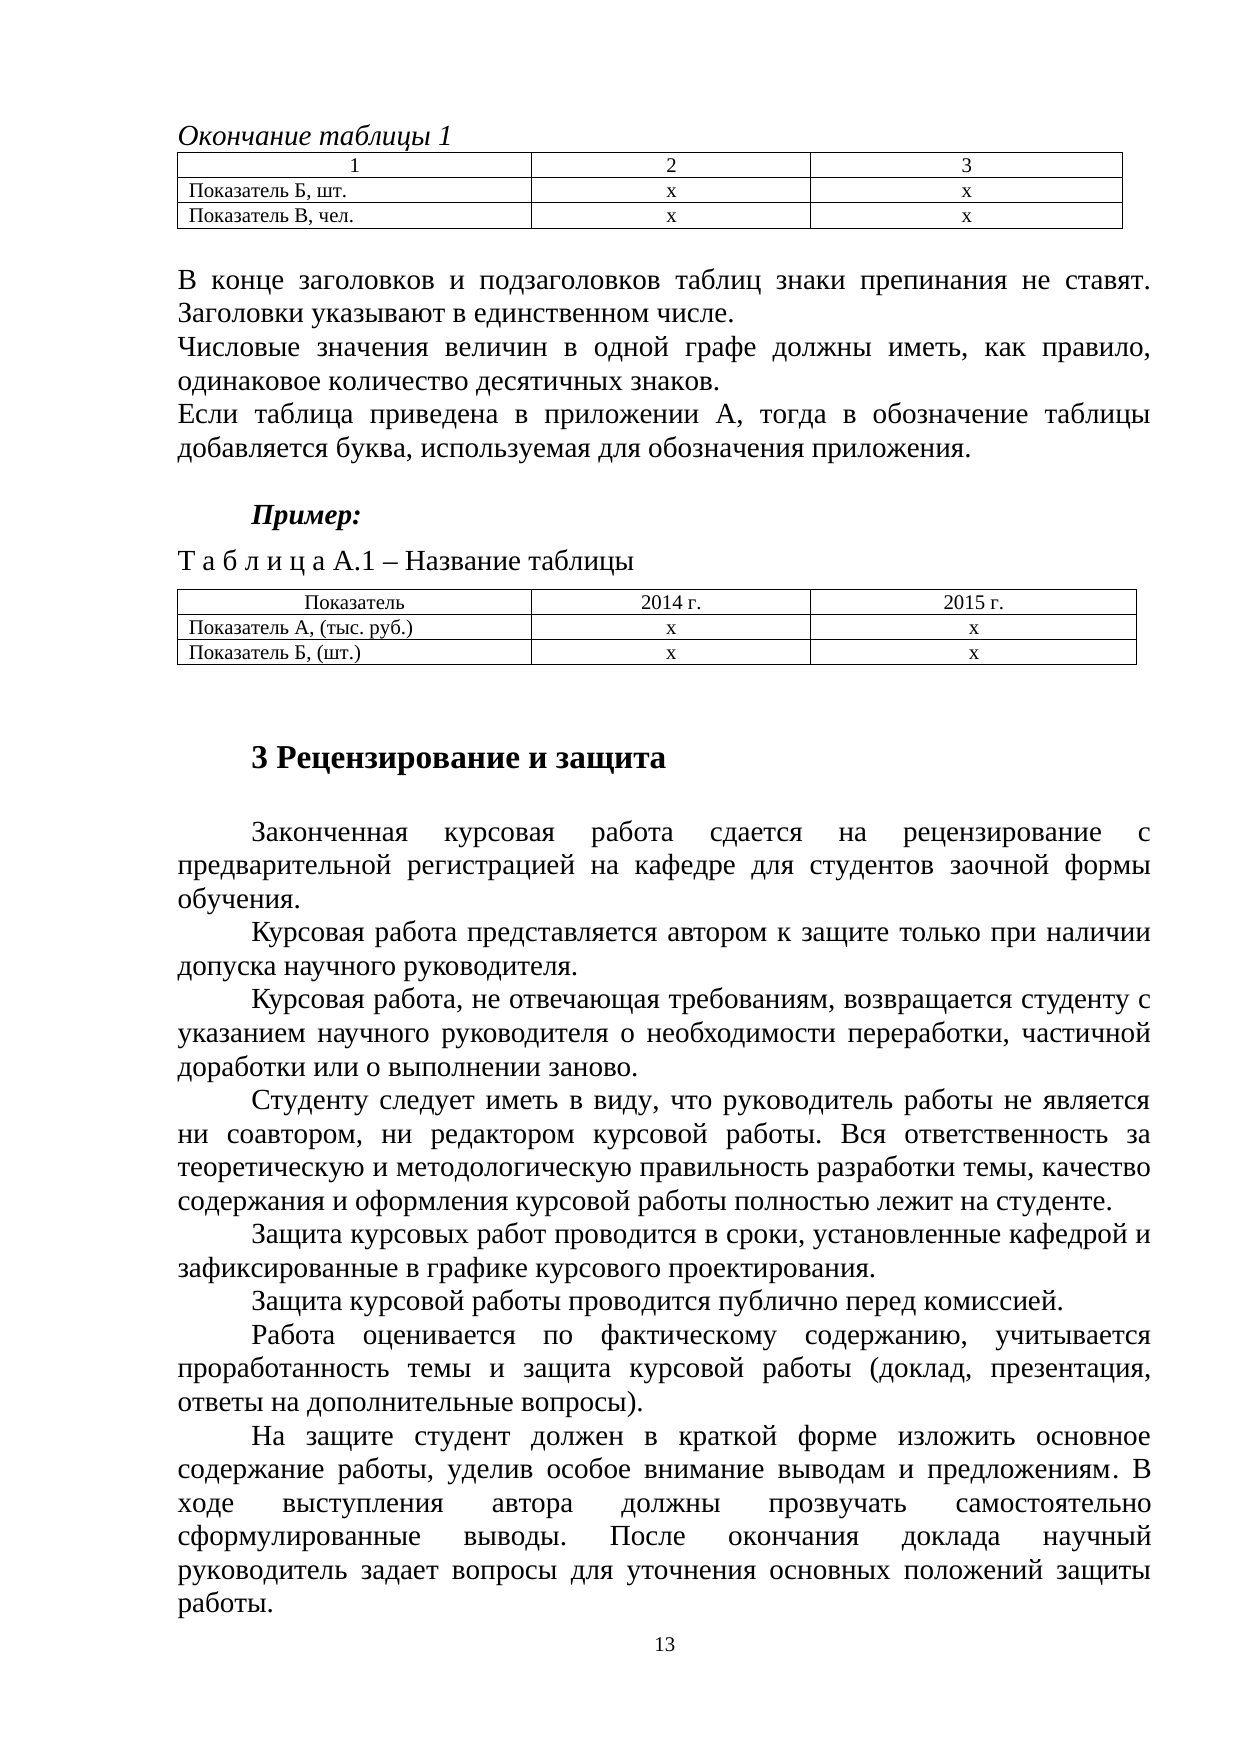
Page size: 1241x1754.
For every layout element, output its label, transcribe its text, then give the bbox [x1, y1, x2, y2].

text Окончание таблицы 1 [177, 118, 1152, 152]
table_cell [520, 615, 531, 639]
text Курсовая работа представляется автором к защите только при наличии допуска научного руководителя. [177, 914, 1152, 982]
text На защите студент должен в краткой форме изложить основное содержание работы, уделив особое внимание выводам и предложениям. В ходе выступления автора должны прозвучать самостоятельно сформулированные выводы. После окончания доклада научный руководитель задает вопросы для уточнения основных положений защиты работы. [177, 1418, 1152, 1619]
text Т а б л и ц а А.1 – Название таблицы [177, 543, 1152, 576]
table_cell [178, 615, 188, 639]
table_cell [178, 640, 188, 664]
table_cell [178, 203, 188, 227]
text Если таблица приведена в приложении А, тогда в обозначение таблицы добавляется буква, используемая для обозначения приложения. [177, 396, 1152, 463]
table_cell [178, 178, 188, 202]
text Законченная курсовая работа сдается на рецензирование с предварительной регистрацией на кафедре для студентов заочной формы обучения. [177, 814, 1152, 914]
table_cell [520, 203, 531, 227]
text 3 Рецензирование и защита [177, 737, 1152, 776]
text Работа оценивается по фактическому содержанию, учитывается проработанность темы и защита курсовой работы (доклад, презентация, ответы на дополнительные вопросы). [177, 1317, 1152, 1418]
text В конце заголовков и подзаголовков таблиц знаки препинания не ставят. Заголовки указывают в единственном числе. [177, 262, 1152, 329]
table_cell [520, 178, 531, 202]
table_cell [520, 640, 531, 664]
text Защита курсовой работы проводится публично перед комиссией. [177, 1283, 1152, 1317]
text Защита курсовых работ проводится в сроки, установленные кафедрой и зафиксированные в графике курсового проектирования. [177, 1216, 1152, 1283]
text Числовые значения величин в одной графе должны иметь, как правило, одинаковое количество десятичных знаков. [177, 329, 1152, 396]
text Пример: [177, 497, 1152, 530]
text Курсовая работа, не отвечающая требованиям, возвращается студенту с указанием научного руководителя о необходимости переработки, частичной доработки или о выполнении заново. [177, 982, 1152, 1082]
text Студенту следует иметь в виду, что руководитель работы не является ни соавтором, ни редактором курсовой работы. Вся ответственность за теоретическую и методологическую правильность разработки темы, качество содержания и оформления курсовой работы полностью лежит на студенте. [177, 1082, 1152, 1216]
